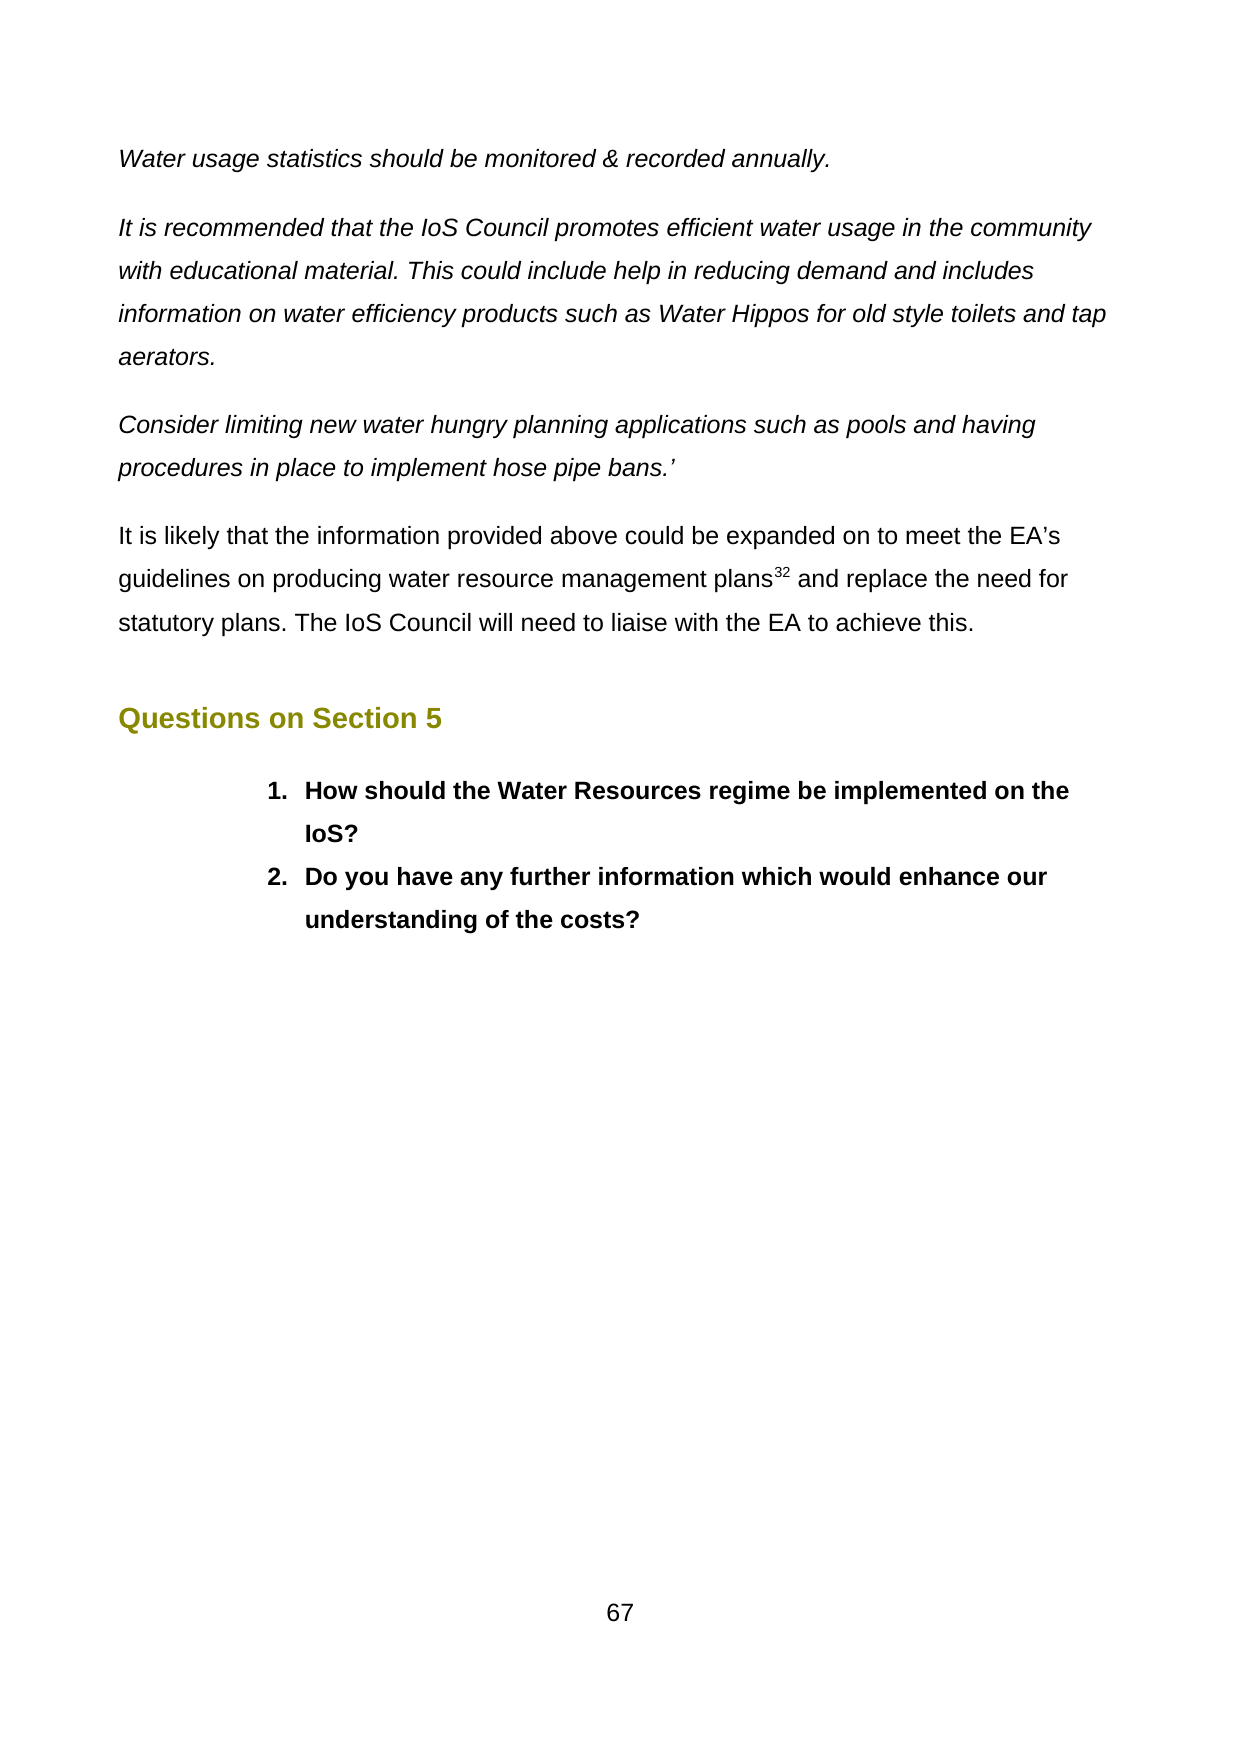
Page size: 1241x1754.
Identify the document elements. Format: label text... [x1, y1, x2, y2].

text Consider limiting new water hungry planning applications such as pools and having procedures in place to implement hose pipe bans.’ [118, 410, 1122, 482]
subtitle Questions on Section 5 [118, 701, 1122, 734]
text Water usage statistics should be monitored & recorded annually. [118, 144, 1122, 173]
text It is likely that the information provided above could be expanded on to meet the EA’s guidelines on producing water resource management plans32 and replace the need for statutory plans. The IoS Council will need to liaise with the EA to achieve this. [118, 521, 1122, 636]
list Do you have any further information which would enhance our understanding of the costs? [267, 862, 1122, 934]
list How should the Water Resources regime be implemented on the IoS? [267, 776, 1122, 848]
text It is recommended that the IoS Council promotes efficient water usage in the community with educational material. This could include help in reducing demand and includes information on water efficiency products such as Water Hippos for old style toilets and tap aerators. [118, 212, 1122, 371]
